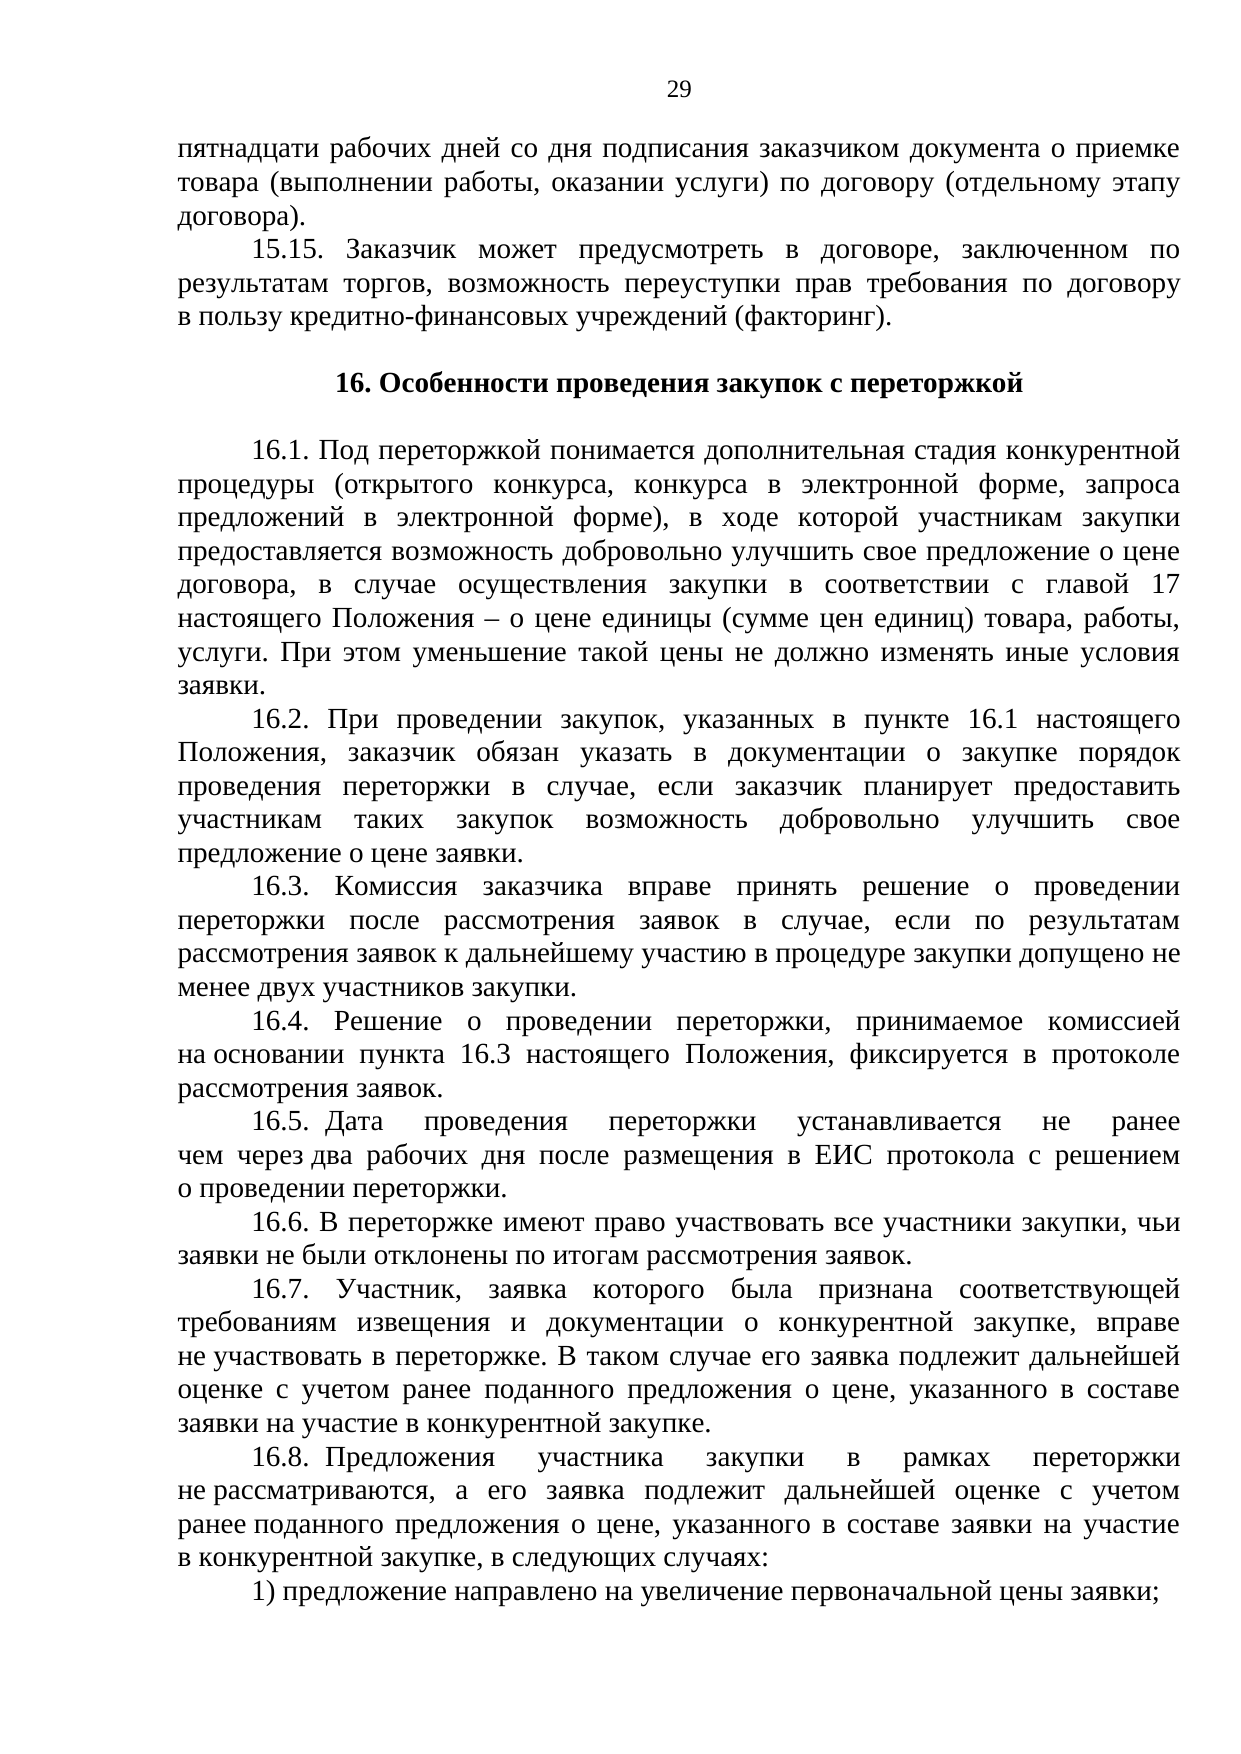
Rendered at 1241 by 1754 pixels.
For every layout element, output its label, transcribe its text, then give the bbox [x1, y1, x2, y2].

text 16.8. Предложения участника закупки в рамках переторжки не рассматриваются, а его заявка подлежит дальнейшей оценке с учетом ранее поданного предложения о цене, указанного в составе заявки на участие в конкурентной закупке, в следующих случаях: [177, 1439, 1181, 1573]
text 16.4. Решение о проведении переторжки, принимаемое комиссией на основании пункта 16.3 настоящего Положения, фиксируется в протоколе рассмотрения заявок. [177, 1003, 1181, 1103]
text 16.7. Участник, заявка которого была признана соответствующей требованиям извещения и документации о конкурентной закупке, вправе не участвовать в переторжке. В таком случае его заявка подлежит дальнейшей оценке с учетом ранее поданного предложения о цене, указанного в составе заявки на участие в конкурентной закупке. [177, 1271, 1181, 1439]
text 16.5. Дата проведения переторжки устанавливается не ранее чем через два рабочих дня после размещения в ЕИС протокола с решением о проведении переторжки. [177, 1103, 1181, 1204]
text 16.2. При проведении закупок, указанных в пункте 16.1 настоящего Положения, заказчик обязан указать в документации о закупке порядок проведения переторжки в случае, если заказчик планирует предоставить участникам таких закупок возможность добровольно улучшить свое предложение о цене заявки. [177, 701, 1181, 868]
text 16.3. Комиссия заказчика вправе принять решение о проведении переторжки после рассмотрения заявок в случае, если по результатам рассмотрения заявок к дальнейшему участию в процедуре закупки допущено не менее двух участников закупки. [177, 868, 1181, 1003]
subtitle 16. Особенности проведения закупок с переторжкой [177, 365, 1181, 399]
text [177, 131, 1181, 231]
text 16.6. В переторжке имеют право участвовать все участники закупки, чьи заявки не были отклонены по итогам рассмотрения заявок. [177, 1204, 1181, 1271]
text 16.1. Под переторжкой понимается дополнительная стадия конкурентной процедуры (открытого конкурса, конкурса в электронной форме, запроса предложений в электронной форме), в ходе которой участникам закупки предоставляется возможность добровольно улучшить свое предложение о цене договора, в случае осуществления закупки в соответствии с главой 17 настоящего Положения – о цене единицы (сумме цен единиц) товара, работы, услуги. При этом уменьшение такой цены не должно изменять иные условия заявки. [177, 432, 1181, 701]
text 15.15. Заказчик может предусмотреть в договоре, заключенном по результатам торгов, возможность переуступки прав требования по договору в пользу кредитно-финансовых учреждений (факторинг). [177, 231, 1181, 332]
text 1) предложение направлено на увеличение первоначальной цены заявки; [177, 1573, 1181, 1606]
